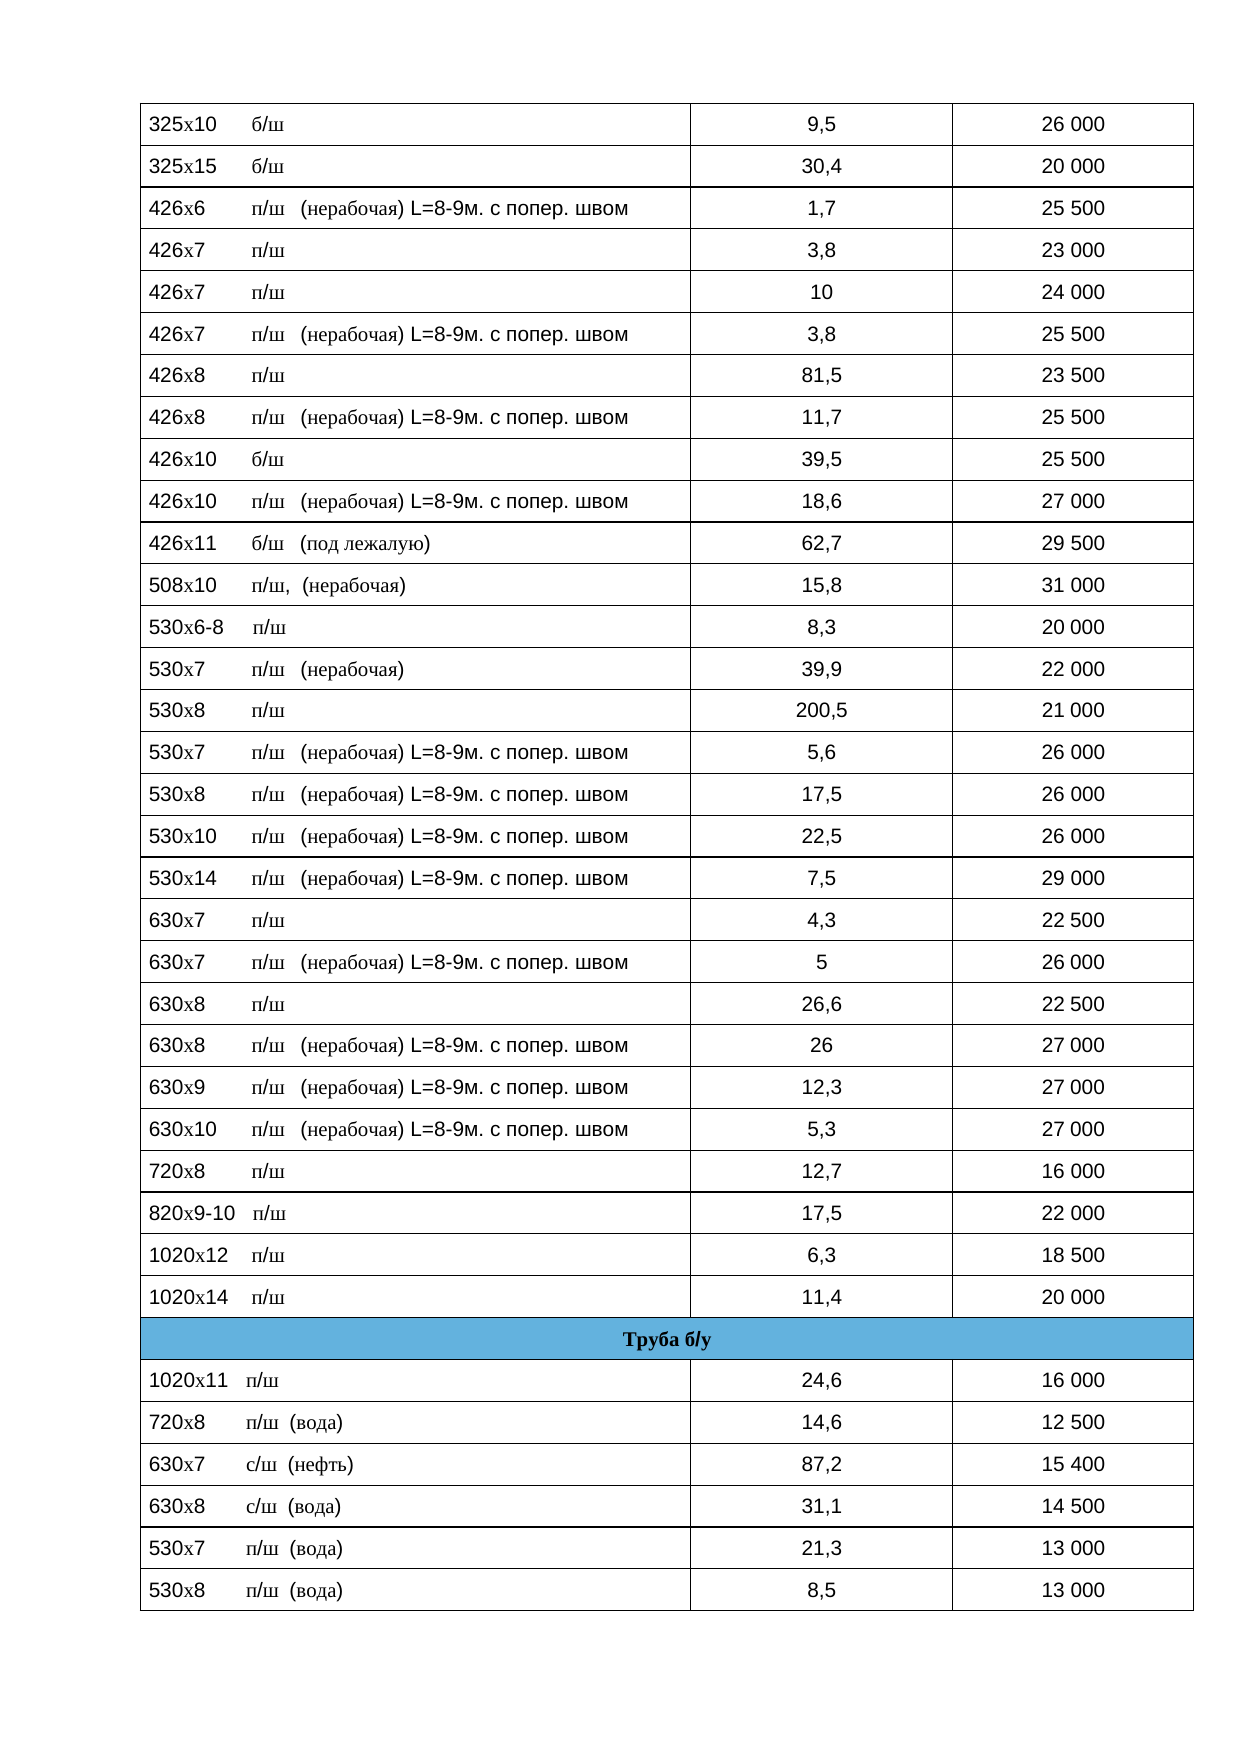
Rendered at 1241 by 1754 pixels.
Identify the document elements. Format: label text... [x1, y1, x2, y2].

table_cell 25 500 [953, 313, 1193, 354]
table_cell 325х15 б/ш [141, 146, 690, 186]
table_cell 325х10 б/ш [141, 104, 690, 144]
table_cell 13 000 [953, 1528, 1193, 1568]
table_cell 530х7 п/ш (вода) [141, 1528, 690, 1568]
table_cell 26 000 [953, 816, 1193, 856]
table_cell 31,1 [691, 1486, 952, 1526]
table_cell 14 500 [953, 1486, 1193, 1526]
table_cell 27 000 [953, 481, 1193, 521]
table_cell 630х8 с/ш (вода) [141, 1486, 690, 1526]
table_cell 1020х14 п/ш [141, 1276, 690, 1317]
table_cell 426х7 п/ш [141, 229, 690, 270]
table_cell 22 500 [953, 899, 1193, 940]
table_cell 20 000 [953, 146, 1193, 186]
table_cell 21,3 [691, 1528, 952, 1568]
table_cell 30,4 [691, 146, 952, 186]
table_cell 15,8 [691, 564, 952, 605]
table_cell 22 500 [953, 983, 1193, 1024]
table_cell 530х7 п/ш (нерабочая) [141, 648, 690, 689]
table_cell 3,8 [691, 313, 952, 354]
table_cell 530х6-8 п/ш [141, 606, 690, 647]
table_cell 426х7 п/ш [141, 271, 690, 312]
table_cell 10 [691, 271, 952, 312]
table_cell 25 500 [953, 439, 1193, 479]
table_cell 9,5 [691, 104, 952, 144]
table_cell 15 400 [953, 1444, 1193, 1484]
table_cell 27 000 [953, 1067, 1193, 1108]
table_cell 630х7 п/ш [141, 899, 690, 940]
table_cell 12 500 [953, 1402, 1193, 1443]
table_cell 426х10 б/ш [141, 439, 690, 479]
table_cell 25 500 [953, 397, 1193, 438]
table_cell 11,4 [691, 1276, 952, 1317]
table_cell Труба б/у [141, 1318, 1193, 1359]
table_cell 4,3 [691, 899, 952, 940]
table_cell 23 000 [953, 229, 1193, 270]
table_cell 630х9 п/ш (нерабочая) L=8-9м. с попер. швом [141, 1067, 690, 1108]
table_cell 426х10 п/ш (нерабочая) L=8-9м. с попер. швом [141, 481, 690, 521]
table_cell 29 000 [953, 858, 1193, 898]
table_cell 720х8 п/ш [141, 1151, 690, 1191]
table_cell 630х7 п/ш (нерабочая) L=8-9м. с попер. швом [141, 941, 690, 982]
table_cell 18,6 [691, 481, 952, 521]
table_cell 21 000 [953, 690, 1193, 731]
table_cell 22,5 [691, 816, 952, 856]
table_cell 630х10 п/ш (нерабочая) L=8-9м. с попер. швом [141, 1109, 690, 1149]
table_cell 630х7 с/ш (нефть) [141, 1444, 690, 1484]
table_cell 426х11 б/ш (под лежалую) [141, 523, 690, 563]
table_cell 3,8 [691, 229, 952, 270]
table_cell 17,5 [691, 774, 952, 814]
table_cell 530х7 п/ш (нерабочая) L=8-9м. с попер. швом [141, 732, 690, 773]
table_cell 20 000 [953, 606, 1193, 647]
table_cell 630х8 п/ш [141, 983, 690, 1024]
table_cell 508х10 п/ш, (нерабочая) [141, 564, 690, 605]
table_cell 630х8 п/ш (нерабочая) L=8-9м. с попер. швом [141, 1025, 690, 1066]
table_cell 18 500 [953, 1234, 1193, 1275]
table_cell 17,5 [691, 1193, 952, 1233]
table_cell 530х14 п/ш (нерабочая) L=8-9м. с попер. швом [141, 858, 690, 898]
table_cell 25 500 [953, 188, 1193, 228]
table_cell 200,5 [691, 690, 952, 731]
table_cell 820х9-10 п/ш [141, 1193, 690, 1233]
table_cell 11,7 [691, 397, 952, 438]
table_cell 23 500 [953, 355, 1193, 396]
table_cell 14,6 [691, 1402, 952, 1443]
table_cell 24 000 [953, 271, 1193, 312]
table_cell 12,3 [691, 1067, 952, 1108]
table_cell 31 000 [953, 564, 1193, 605]
table_cell 12,7 [691, 1151, 952, 1191]
table_cell 5,3 [691, 1109, 952, 1149]
table_cell 26 000 [953, 732, 1193, 773]
table_cell 16 000 [953, 1360, 1193, 1401]
table_cell 426х8 п/ш (нерабочая) L=8-9м. с попер. швом [141, 397, 690, 438]
table_cell 426х8 п/ш [141, 355, 690, 396]
table_cell 26 000 [953, 774, 1193, 814]
table_cell 530х8 п/ш [141, 690, 690, 731]
table_cell 27 000 [953, 1025, 1193, 1066]
table_cell 426х7 п/ш (нерабочая) L=8-9м. с попер. швом [141, 313, 690, 354]
table_cell 8,5 [691, 1569, 952, 1610]
table_cell 5,6 [691, 732, 952, 773]
table_cell 27 000 [953, 1109, 1193, 1149]
table_cell 720х8 п/ш (вода) [141, 1402, 690, 1443]
table_cell 7,5 [691, 858, 952, 898]
table_cell 24,6 [691, 1360, 952, 1401]
table_cell 6,3 [691, 1234, 952, 1275]
table_cell 1,7 [691, 188, 952, 228]
table_cell 8,3 [691, 606, 952, 647]
table_cell 530х8 п/ш (вода) [141, 1569, 690, 1610]
table_cell 13 000 [953, 1569, 1193, 1610]
table_cell 22 000 [953, 1193, 1193, 1233]
table_cell 26 [691, 1025, 952, 1066]
table_cell 426х6 п/ш (нерабочая) L=8-9м. с попер. швом [141, 188, 690, 228]
table_cell 39,5 [691, 439, 952, 479]
table_cell 29 500 [953, 523, 1193, 563]
table_cell 530х10 п/ш (нерабочая) L=8-9м. с попер. швом [141, 816, 690, 856]
table_cell 26 000 [953, 941, 1193, 982]
table_cell 87,2 [691, 1444, 952, 1484]
table_cell 26,6 [691, 983, 952, 1024]
table_cell 20 000 [953, 1276, 1193, 1317]
table_cell 81,5 [691, 355, 952, 396]
table_cell 16 000 [953, 1151, 1193, 1191]
table_cell 1020х11 п/ш [141, 1360, 690, 1401]
table_cell 39,9 [691, 648, 952, 689]
table_cell 62,7 [691, 523, 952, 563]
table_cell 530х8 п/ш (нерабочая) L=8-9м. с попер. швом [141, 774, 690, 814]
table_cell 22 000 [953, 648, 1193, 689]
table_cell 1020х12 п/ш [141, 1234, 690, 1275]
table_cell 5 [691, 941, 952, 982]
table_cell 26 000 [953, 104, 1193, 144]
